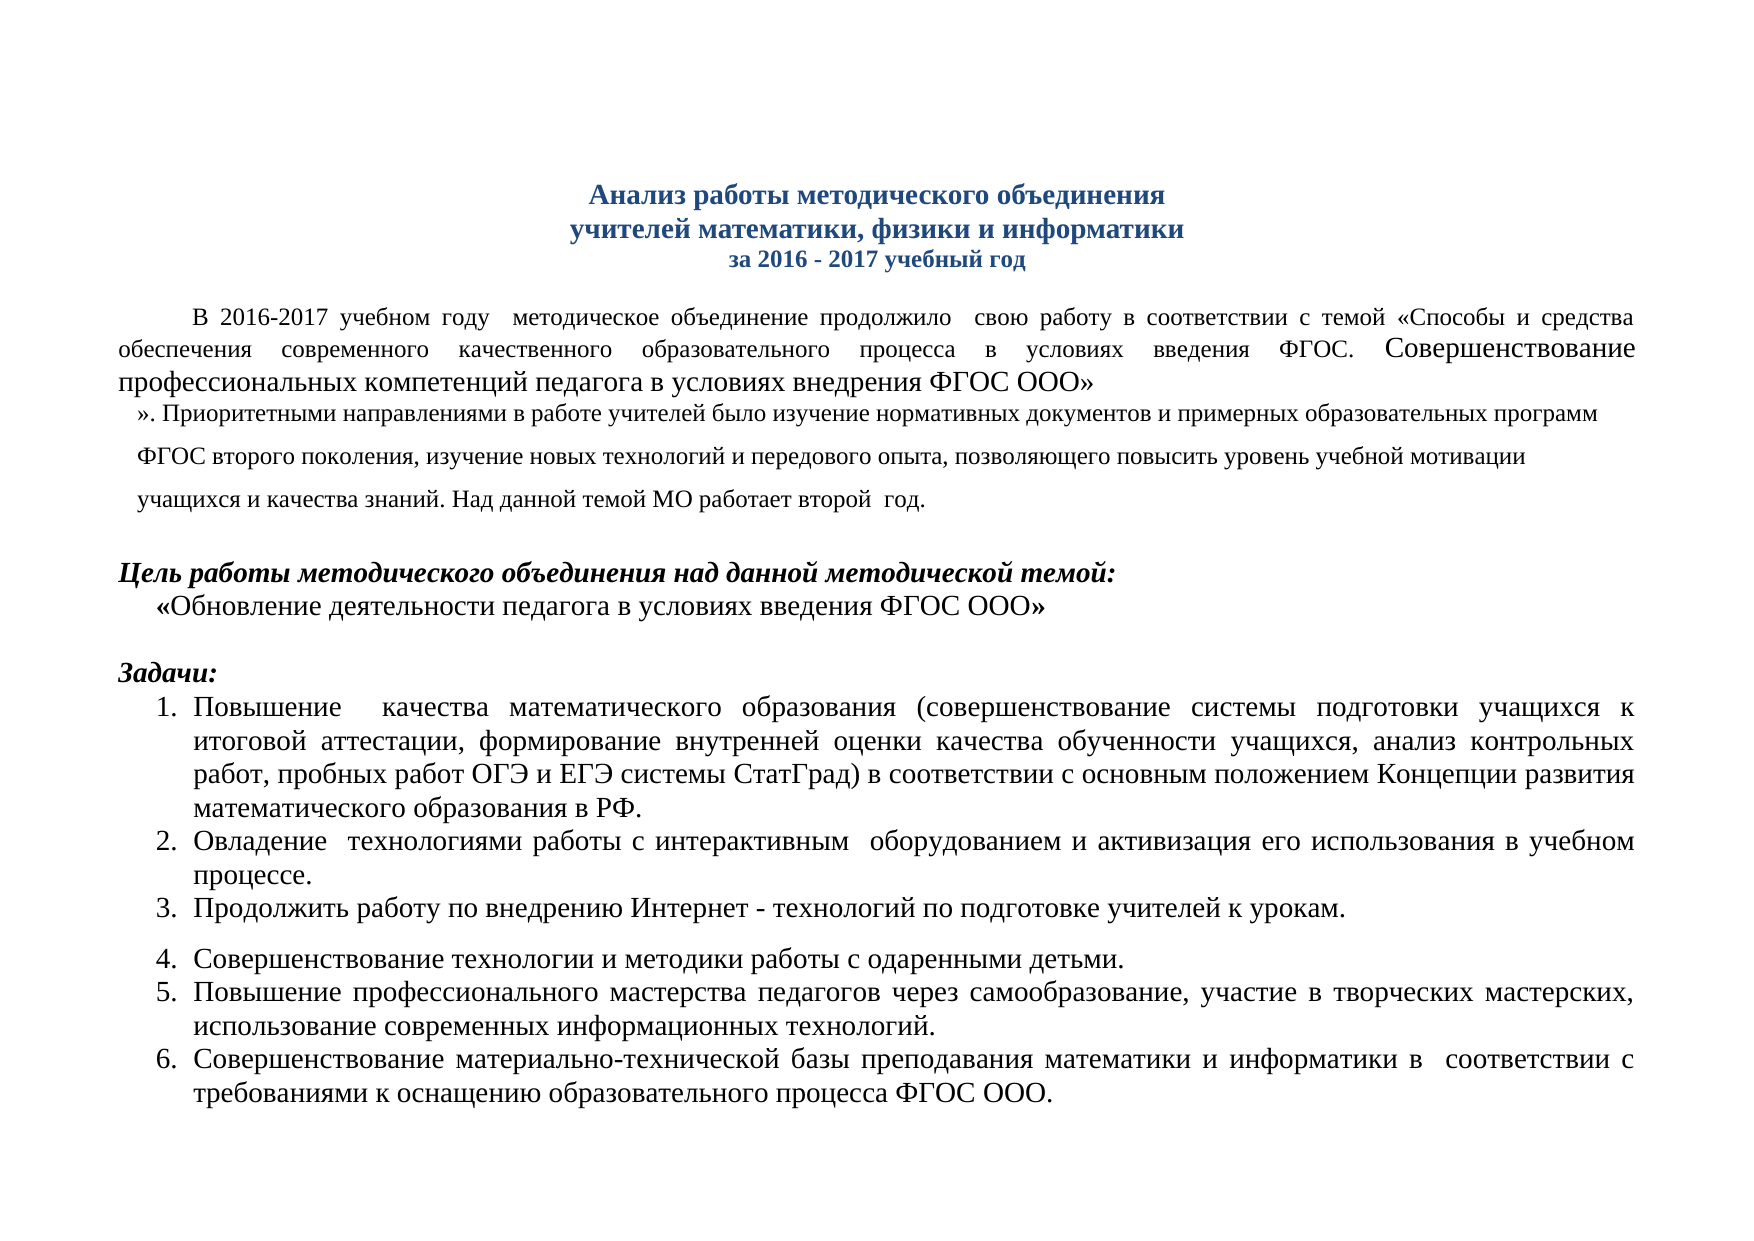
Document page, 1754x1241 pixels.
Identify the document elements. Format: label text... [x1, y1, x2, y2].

text В 2016-2017 учебном году методическое объединение продолжило свою работу в соответствии с темой «Способы и средства обеспечения современного качественного образовательного процесса в условиях введения ФГОС. Совершенствование профессиональных компетенций педагога в условиях внедрения ФГОС ООО» [118, 302, 1636, 398]
list Совершенствование материально-технической базы преподавания математики и информатики в соответствии с требованиями к оснащению образовательного процесса ФГОС ООО. [156, 1041, 1636, 1108]
text ». Приоритетными направлениями в работе учителей было изучение нормативных документов и примерных образовательных программ ФГОС второго поколения, изучение новых технологий и передового опыта, позволяющего повысить уровень учебной мотивации учащихся и качества знаний. Над данной темой МО работает второй год. [137, 398, 1636, 513]
list Продолжить работу по внедрению Интернет - технологий по подготовке учителей к урокам. [156, 890, 1636, 924]
list Повышение качества математического образования (совершенствование системы подготовки учащихся к итоговой аттестации, формирование внутренней оценки качества обученности учащихся, анализ контрольных работ, пробных работ ОГЭ и ЕГЭ системы СтатГрад) в соответствии с основным положением Концепции развития математического образования в РФ. [156, 689, 1636, 823]
list Овладение технологиями работы с интерактивным оборудованием и активизация его использования в учебном процессе. [156, 823, 1636, 890]
text Цель работы методического объединения над данной методической темой: [118, 555, 1636, 588]
text Задачи: [118, 656, 1636, 689]
text учителей математики, физики и информатики [118, 211, 1636, 244]
text «Обновление деятельности педагога в условиях введения ФГОС ООО» [156, 588, 1636, 622]
list Совершенствование технологии и методики работы с одаренными детьми. [156, 941, 1636, 974]
list Повышение профессионального мастерства педагогов через самообразование, участие в творческих мастерских, использование современных информационных технологий. [156, 974, 1636, 1041]
text Анализ работы методического объединения [118, 177, 1636, 211]
text за 2016 - 2017 учебный год [118, 244, 1636, 273]
